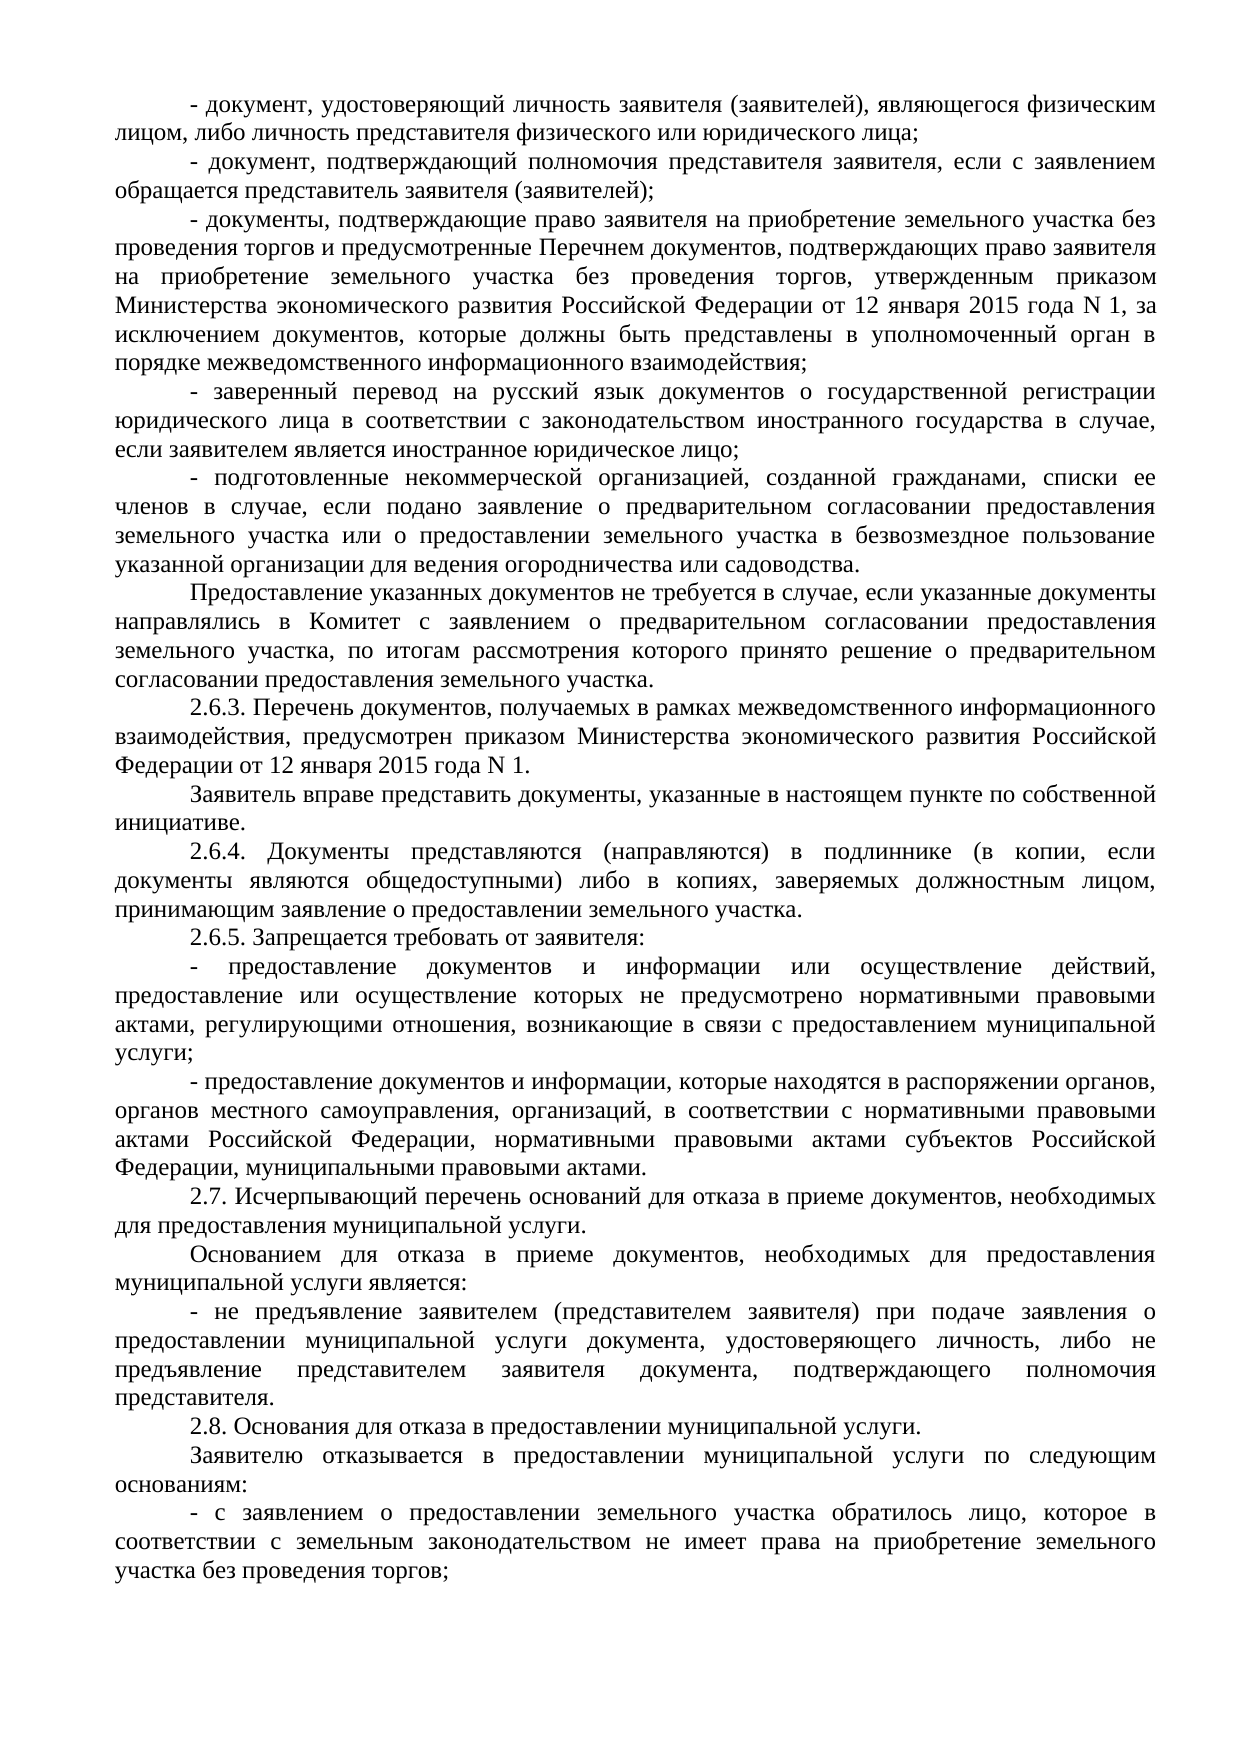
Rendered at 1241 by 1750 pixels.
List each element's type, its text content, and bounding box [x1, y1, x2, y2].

text - документ, подтверждающий полномочия представителя заявителя, если с заявлением обращается представитель заявителя (заявителей); [114, 146, 1157, 204]
text - заверенный перевод на русский язык документов о государственной регистрации юридического лица в соответствии с законодательством иностранного государства в случае, если заявителем является иностранное юридическое лицо; [114, 376, 1157, 462]
text 2.8. Основания для отказа в предоставлении муниципальной услуги. [114, 1411, 1157, 1440]
text 2.6.4. Документы представляются (направляются) в подлиннике (в копии, если документы являются общедоступными) либо в копиях, заверяемых должностным лицом, принимающим заявление о предоставлении земельного участка. [114, 836, 1157, 922]
text - не предъявление заявителем (представителем заявителя) при подаче заявления о предоставлении муниципальной услуги документа, удостоверяющего личность, либо не предъявление представителем заявителя документа, подтверждающего полномочия представителя. [114, 1296, 1157, 1411]
text Заявителю отказывается в предоставлении муниципальной услуги по следующим основаниям: [114, 1440, 1157, 1497]
text - предоставление документов и информации или осуществление действий, предоставление или осуществление которых не предусмотрено нормативными правовыми актами, регулирующими отношения, возникающие в связи с предоставлением муниципальной услуги; [114, 951, 1157, 1066]
text Заявитель вправе представить документы, указанные в настоящем пункте по собственной инициативе. [114, 779, 1157, 836]
text 2.6.3. Перечень документов, получаемых в рамках межведомственного информационного взаимодействия, предусмотрен приказом Министерства экономического развития Российской Федерации от 12 января 2015 года N 1. [114, 692, 1157, 779]
text Предоставление указанных документов не требуется в случае, если указанные документы направлялись в Комитет с заявлением о предварительном согласовании предоставления земельного участка, по итогам рассмотрения которого принято решение о предварительном согласовании предоставления земельного участка. [114, 577, 1157, 692]
text 2.6.5. Запрещается требовать от заявителя: [114, 922, 1157, 951]
text - документы, подтверждающие право заявителя на приобретение земельного участка без проведения торгов и предусмотренные Перечнем документов, подтверждающих право заявителя на приобретение земельного участка без проведения торгов, утвержденным приказом Министерства экономического развития Российской Федерации от 12 января 2015 года N 1, за исключением документов, которые должны быть представлены в уполномоченный орган в порядке межведомственного информационного взаимодействия; [114, 204, 1157, 376]
text - предоставление документов и информации, которые находятся в распоряжении органов, органов местного самоуправления, организаций, в соответствии с нормативными правовыми актами Российской Федерации, нормативными правовыми актами субъектов Российской Федерации, муниципальными правовыми актами. [114, 1066, 1157, 1181]
text Основанием для отказа в приеме документов, необходимых для предоставления муниципальной услуги является: [114, 1239, 1157, 1296]
text - документ, удостоверяющий личность заявителя (заявителей), являющегося физическим лицом, либо личность представителя физического или юридического лица; [114, 89, 1157, 146]
text - подготовленные некоммерческой организацией, созданной гражданами, списки ее членов в случае, если подано заявление о предварительном согласовании предоставления земельного участка или о предоставлении земельного участка в безвозмездное пользование указанной организации для ведения огородничества или садоводства. [114, 462, 1157, 577]
text 2.7. Исчерпывающий перечень оснований для отказа в приеме документов, необходимых для предоставления муниципальной услуги. [114, 1181, 1157, 1239]
text - с заявлением о предоставлении земельного участка обратилось лицо, которое в соответствии с земельным законодательством не имеет права на приобретение земельного участка без проведения торгов; [114, 1497, 1157, 1584]
